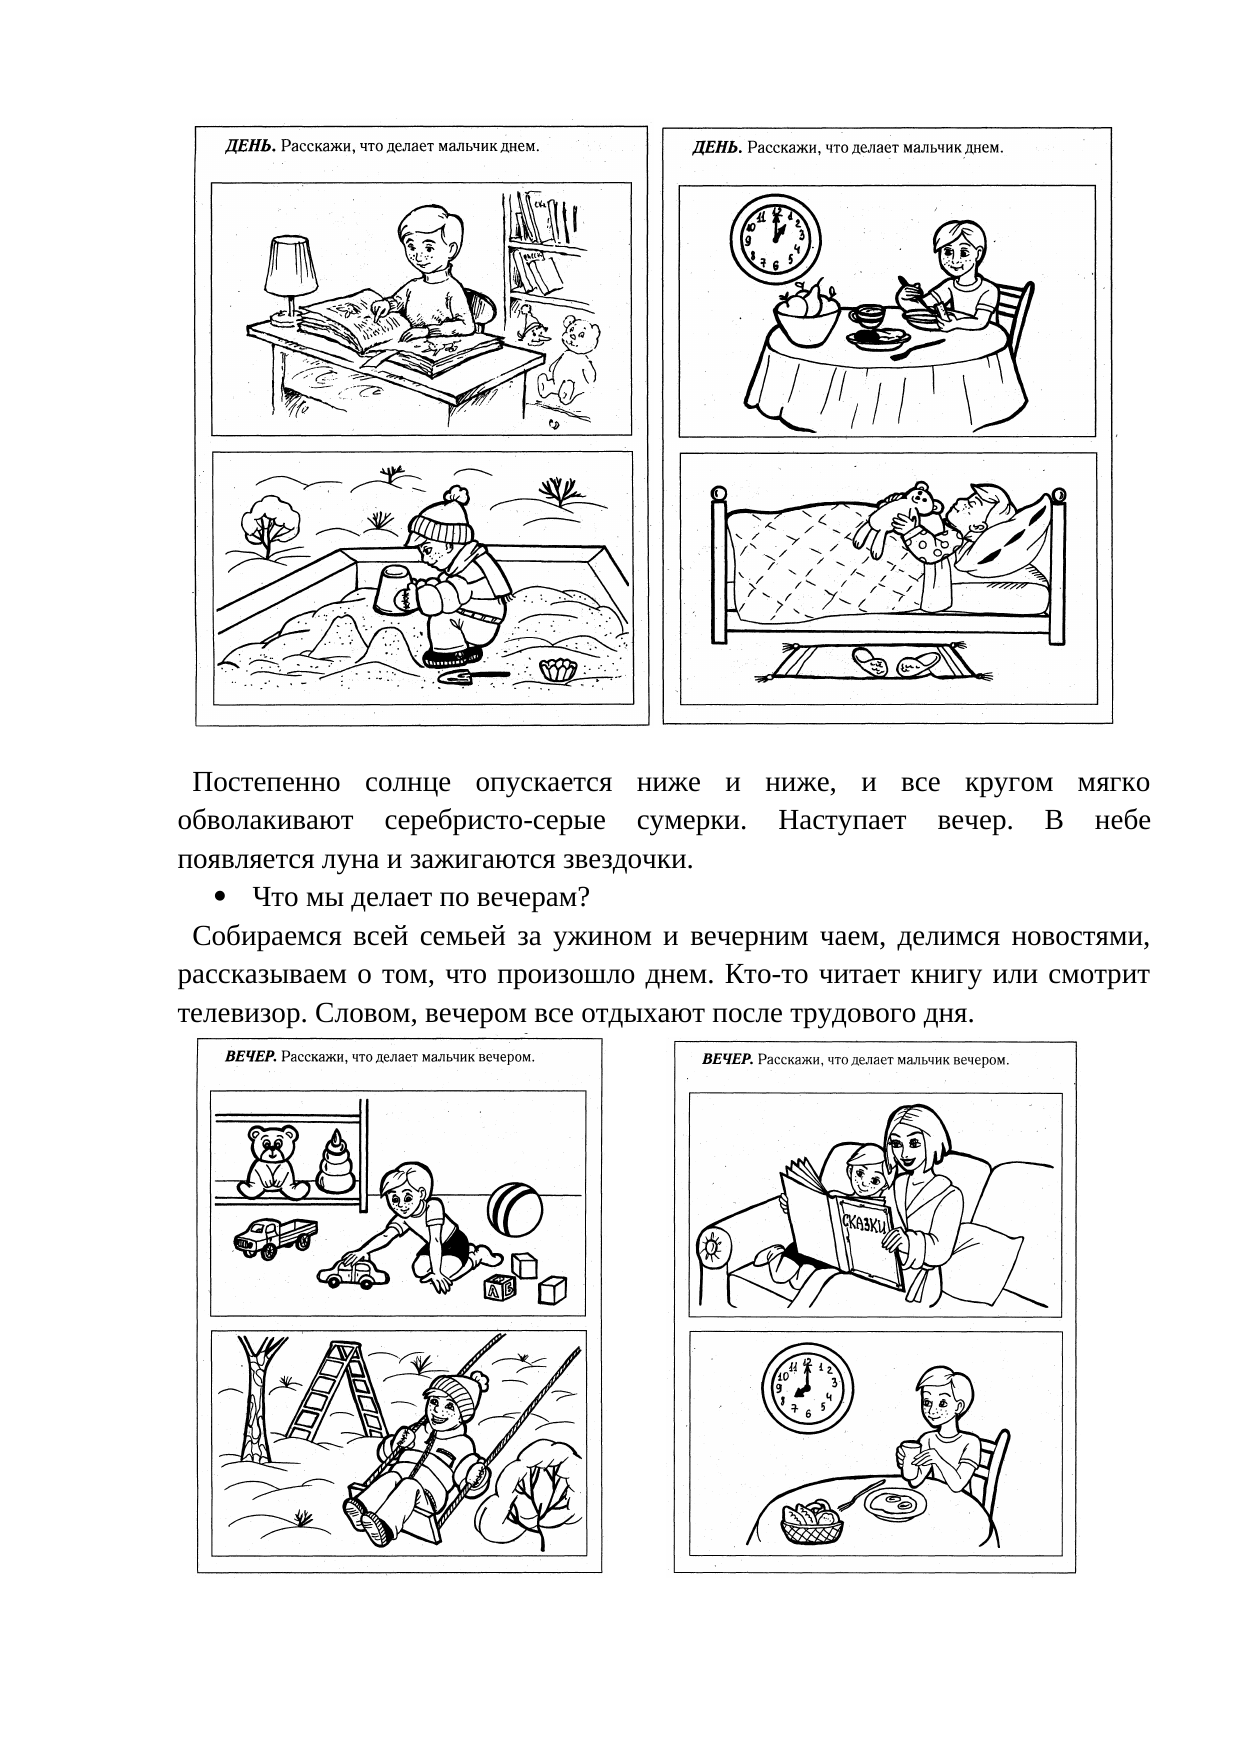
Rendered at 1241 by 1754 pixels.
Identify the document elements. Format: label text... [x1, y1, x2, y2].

picture [666, 1037, 1081, 1578]
picture [192, 1033, 609, 1578]
picture [659, 126, 1118, 728]
text Собираемся всей семьей за ужином и вечерним чаем, делимся новостями, рассказываем о том, что произошло днем. Кто-то читает книгу или смотрит телевизор. Словом, вечером все отдыхают после трудового дня. [177, 918, 1152, 1029]
picture [192, 118, 654, 728]
list Что мы делает по вечерам? [215, 879, 1152, 913]
text Постепенно солнце опускается ниже и ниже, и все кругом мягко обволакивают серебристо-серые сумерки. Наступает вечер. В небе появляется луна и зажигаются звездочки. [177, 764, 1152, 874]
